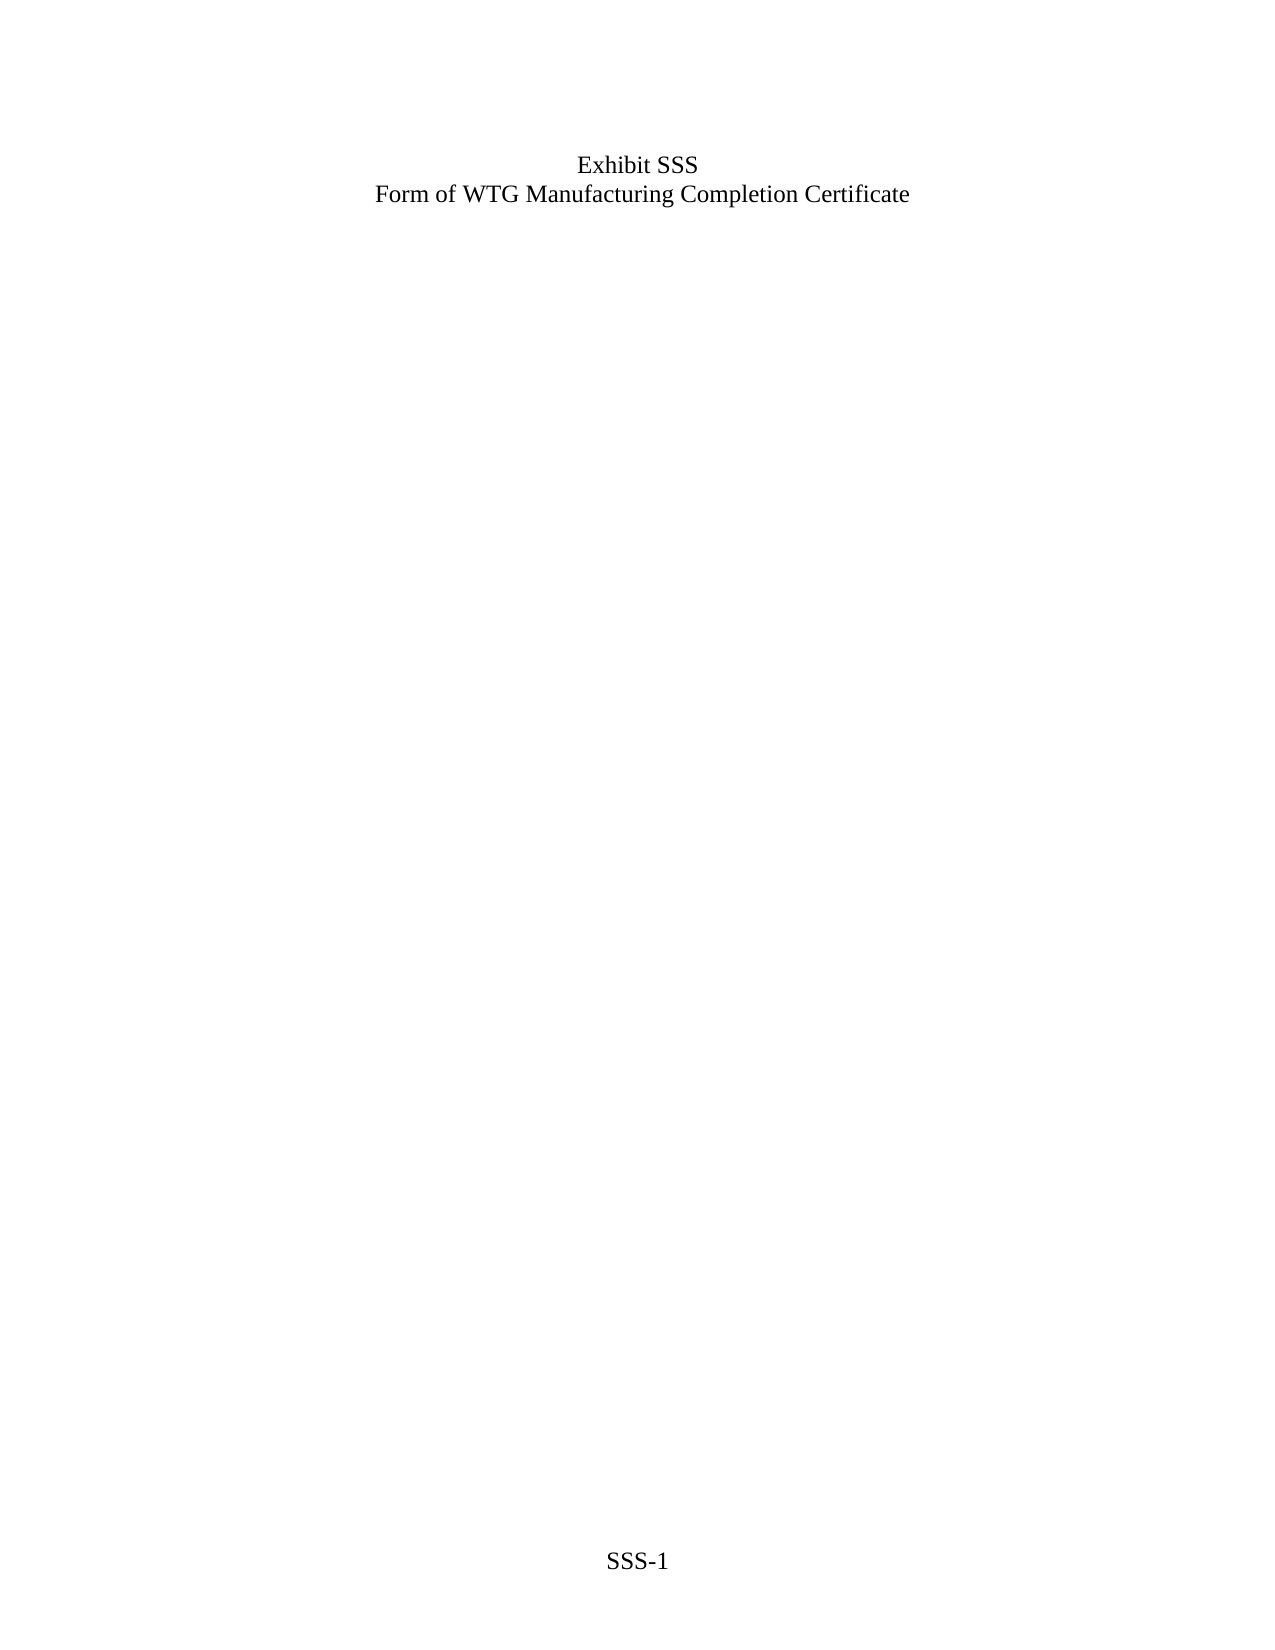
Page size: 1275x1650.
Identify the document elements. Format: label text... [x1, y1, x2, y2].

text Form of WTG Manufacturing Completion Certificate [160, 179, 1125, 207]
